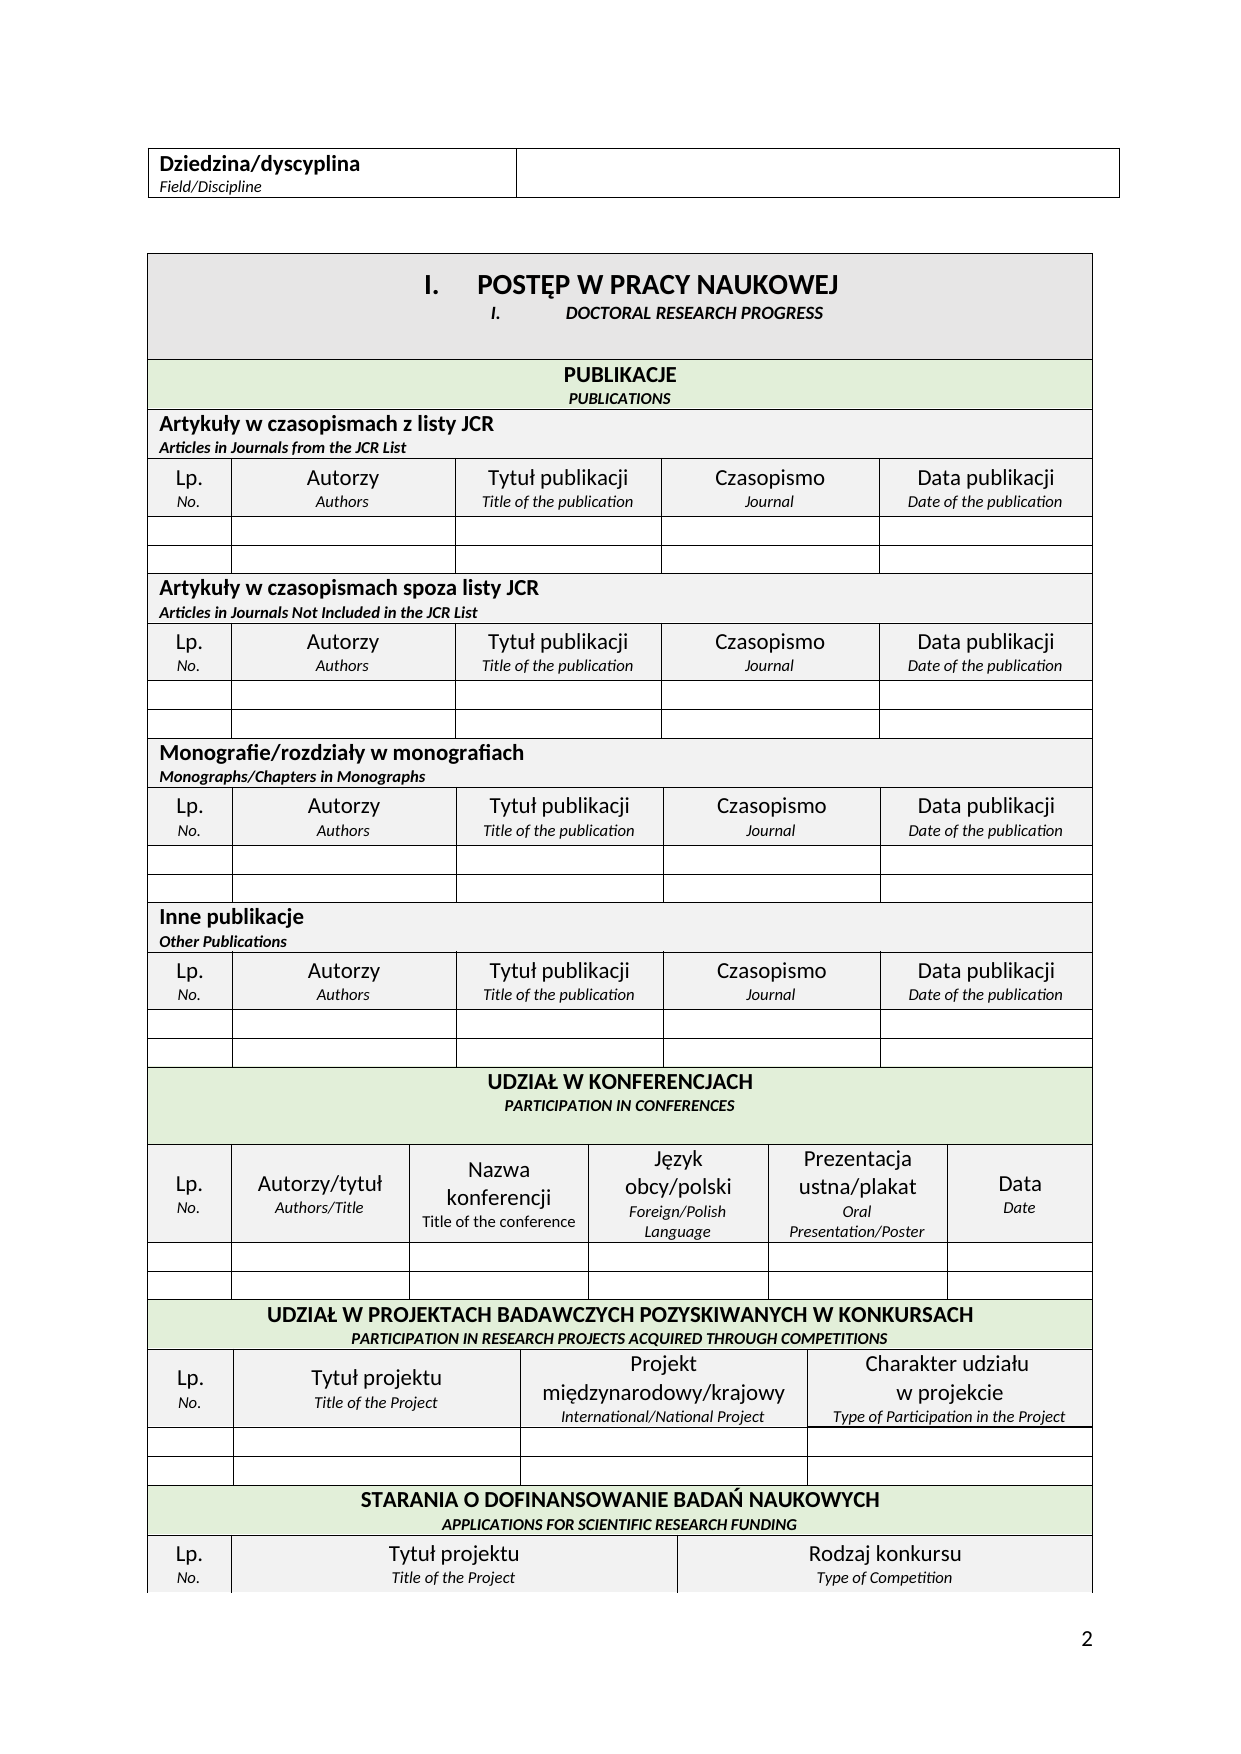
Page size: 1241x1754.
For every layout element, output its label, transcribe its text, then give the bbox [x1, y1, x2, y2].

table_cell Czasopismo Journal [664, 788, 880, 845]
table_cell UDZIAŁ W KONFERENCJACH PARTICIPATION IN CONFERENCES [148, 1068, 1092, 1144]
table_cell [148, 875, 232, 902]
table_cell Autorzy Authors [233, 953, 456, 1009]
table_cell [148, 517, 231, 544]
table_cell [232, 1243, 409, 1271]
table_cell [948, 1243, 1092, 1271]
table_cell Czasopismo Journal [664, 953, 880, 1009]
table_cell [233, 875, 456, 902]
table_cell Projekt międzynarodowy/krajowy International/National Project [521, 1350, 807, 1426]
table_cell Tytuł projektu Title of the Project [234, 1350, 520, 1426]
table_cell Data publikacji Date of the publication [881, 953, 1092, 1009]
table_cell Lp. No. [148, 1350, 233, 1426]
table_cell [148, 1243, 231, 1271]
table_cell Tytuł publikacji Title of the publication [456, 459, 661, 516]
table_cell Autorzy Authors [232, 624, 455, 680]
table_cell [662, 710, 879, 737]
table_cell Artykuły w czasopismach spoza listy JCR Articles in Journals Not Included in the JCR List [148, 574, 1092, 622]
table_cell [880, 546, 1092, 573]
table_cell Lp. No. [148, 459, 231, 516]
table_cell Tytuł projektu Title of the Project [232, 1536, 677, 1592]
table_cell [589, 1272, 768, 1299]
table_cell [880, 517, 1092, 544]
table_cell [457, 875, 663, 902]
table_cell Lp. No. [148, 953, 232, 1009]
table_cell [662, 681, 879, 709]
table_cell UDZIAŁ W PROJEKTACH BADAWCZYCH POZYSKIWANYCH W KONKURSACH PARTICIPATION IN RESEARCH PROJECTS ACQUIRED THROUGH COMPETITIONS [148, 1300, 1092, 1348]
table_cell [148, 546, 231, 573]
table_cell Lp. No. [148, 1145, 231, 1242]
table_cell [148, 846, 232, 873]
table_cell [769, 1272, 947, 1299]
table_cell [664, 1010, 880, 1038]
table_cell [410, 1243, 588, 1271]
table_cell [233, 846, 456, 873]
table_cell Data Date [948, 1145, 1092, 1242]
table_cell [808, 1457, 1092, 1484]
table_cell [232, 1272, 409, 1299]
table_cell [881, 846, 1092, 873]
table_cell [881, 1010, 1092, 1038]
table_cell [233, 1039, 456, 1066]
table_cell Autorzy Authors [232, 459, 455, 516]
table_cell [456, 681, 661, 709]
table_cell Czasopismo Journal [662, 624, 879, 680]
table_cell Czasopismo Journal [662, 459, 879, 516]
table_cell Data publikacji Date of the publication [880, 459, 1092, 516]
table_cell [664, 846, 880, 873]
table_cell Autorzy Authors [233, 788, 456, 845]
table_cell Prezentacja ustna/plakat Oral Presentation/Poster [769, 1145, 947, 1242]
table_cell [456, 710, 661, 737]
table_cell [232, 546, 455, 573]
table_cell [148, 681, 231, 709]
table_cell [521, 1457, 807, 1484]
table_cell Tytuł publikacji Title of the publication [457, 953, 663, 1009]
table_cell Tytuł publikacji Title of the publication [456, 624, 661, 680]
table_cell [881, 1039, 1092, 1066]
table_cell Autorzy/tytuł Authors/Title [232, 1145, 409, 1242]
table_cell Lp. No. [148, 788, 232, 845]
table_cell Rodzaj konkursu Type of Competition [678, 1536, 1092, 1592]
table_cell [148, 710, 231, 737]
table_cell [457, 1039, 663, 1066]
table_cell [457, 1010, 663, 1038]
table_cell [148, 1457, 233, 1484]
table_cell [232, 710, 455, 737]
table_cell Tytuł publikacji Title of the publication [457, 788, 663, 845]
table_cell [148, 1039, 232, 1066]
table_cell [234, 1457, 520, 1484]
table_cell [521, 1428, 807, 1456]
table_cell [808, 1428, 1092, 1456]
table_cell Data publikacji Date of the publication [881, 788, 1092, 845]
table_cell [148, 1272, 231, 1299]
table_cell Język obcy/polski Foreign/Polish Language [589, 1145, 768, 1242]
table_cell [769, 1243, 947, 1271]
table_cell Lp. No. [148, 1536, 231, 1592]
table_cell [457, 846, 663, 873]
table_cell Monografie/rozdziały w monografiach Monographs/Chapters in Monographs [148, 739, 1092, 787]
table_cell [456, 517, 661, 544]
table_cell [517, 149, 1119, 197]
table_cell [589, 1243, 768, 1271]
table_cell [662, 546, 879, 573]
table_cell [948, 1272, 1092, 1299]
table_cell [234, 1428, 520, 1456]
table_cell Artykuły w czasopismach z listy JCR Articles in Journals from the JCR List [148, 410, 1092, 458]
table_cell [880, 681, 1092, 709]
table_cell Nazwa konferencji Title of the conference [410, 1145, 588, 1242]
table_cell Data publikacji Date of the publication [880, 624, 1092, 680]
table_cell [664, 1039, 880, 1066]
table_cell PUBLIKACJE PUBLICATIONS [148, 360, 1092, 408]
table_cell [232, 517, 455, 544]
table_cell Lp. No. [148, 624, 231, 680]
table_cell [664, 875, 880, 902]
table_cell Inne publikacje Other Publications [148, 903, 1092, 951]
table_cell Charakter udziału w projekcie Type of Participation in the Project [808, 1350, 1092, 1426]
table_cell [148, 1428, 233, 1456]
table_cell Dziedzina/dyscyplina Field/Discipline [149, 149, 516, 197]
table_cell [148, 1010, 232, 1038]
table_cell [456, 546, 661, 573]
table_cell [662, 517, 879, 544]
table_cell [410, 1272, 588, 1299]
table_header POSTĘP W PRACY NAUKOWEJ DOCTORAL RESEARCH PROGRESS [148, 254, 1092, 359]
table_cell STARANIA O DOFINANSOWANIE BADAŃ NAUKOWYCH APPLICATIONS FOR SCIENTIFIC RESEARCH FUNDING [148, 1486, 1092, 1534]
table_cell [881, 875, 1092, 902]
table_cell [880, 710, 1092, 737]
table_cell [232, 681, 455, 709]
table_cell [233, 1010, 456, 1038]
